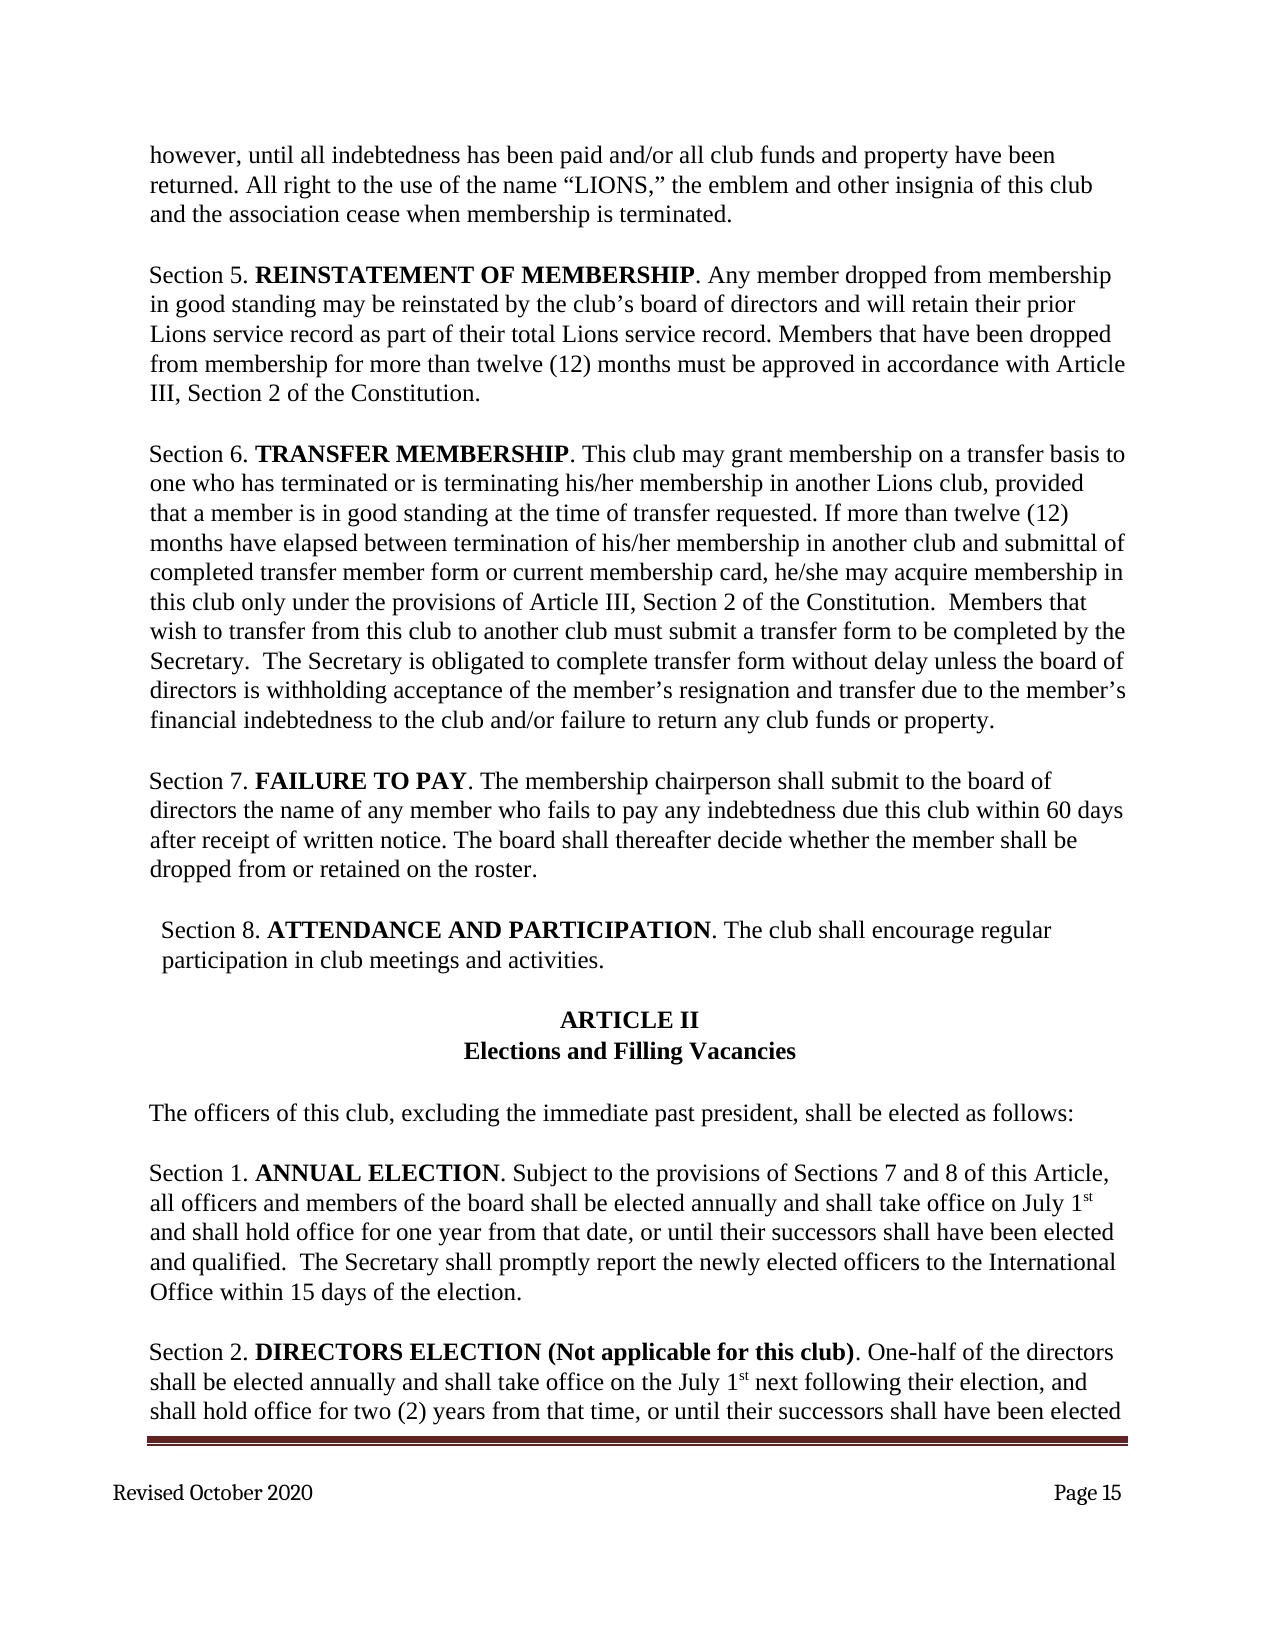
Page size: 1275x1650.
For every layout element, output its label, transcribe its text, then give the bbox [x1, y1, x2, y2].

text The officers of this club, excluding the immediate past president, shall be elected as follows: [148, 1098, 1126, 1126]
text Section 8. ATTENDANCE AND PARTICIPATION. The club shall encourage regular participation in club meetings and activities. [161, 915, 1126, 973]
text Section 6. TRANSFER MEMBERSHIP. This club may grant membership on a transfer basis to one who has terminated or is terminating his/her membership in another Lions club, provided that a member is in good standing at the time of transfer requested. If more than twelve (12) months have elapsed between termination of his/her membership in another club and submittal of completed transfer member form or current membership card, he/she may acquire membership in this club only under the provisions of Article III, Section 2 of the Constitution. Members that wish to transfer from this club to another club must submit a transfer form to be completed by the Secretary. The Secretary is obligated to complete transfer form without delay unless the board of directors is withholding acceptance of the member’s resignation and transfer due to the member’s financial indebtedness to the club and/or failure to return any club funds or property. [148, 439, 1126, 734]
text ARTICLE II [150, 1005, 1109, 1034]
subtitle Elections and Filling Vacancies [150, 1036, 1109, 1065]
text Section 1. ANNUAL ELECTION. Subject to the provisions of Sections 7 and 8 of this Article, all officers and members of the board shall be elected annually and shall take office on July 1st and shall hold office for one year from that date, or until their successors shall have been elected and qualified. The Secretary shall promptly report the newly elected officers to the International Office within 15 days of the election. [148, 1158, 1126, 1305]
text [148, 1337, 1126, 1425]
text Section 5. REINSTATEMENT OF MEMBERSHIP. Any member dropped from membership in good standing may be reinstated by the club’s board of directors and will retain their prior Lions service record as part of their total Lions service record. Members that have been dropped from membership for more than twelve (12) months must be approved in accordance with Article III, Section 2 of the Constitution. [148, 260, 1126, 407]
text Section 7. FAILURE TO PAY. The membership chairperson shall submit to the board of directors the name of any member who fails to pay any indebtedness due this club within 60 days after receipt of written notice. The board shall thereafter decide whether the member shall be dropped from or retained on the roster. [148, 766, 1126, 883]
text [148, 140, 1126, 228]
